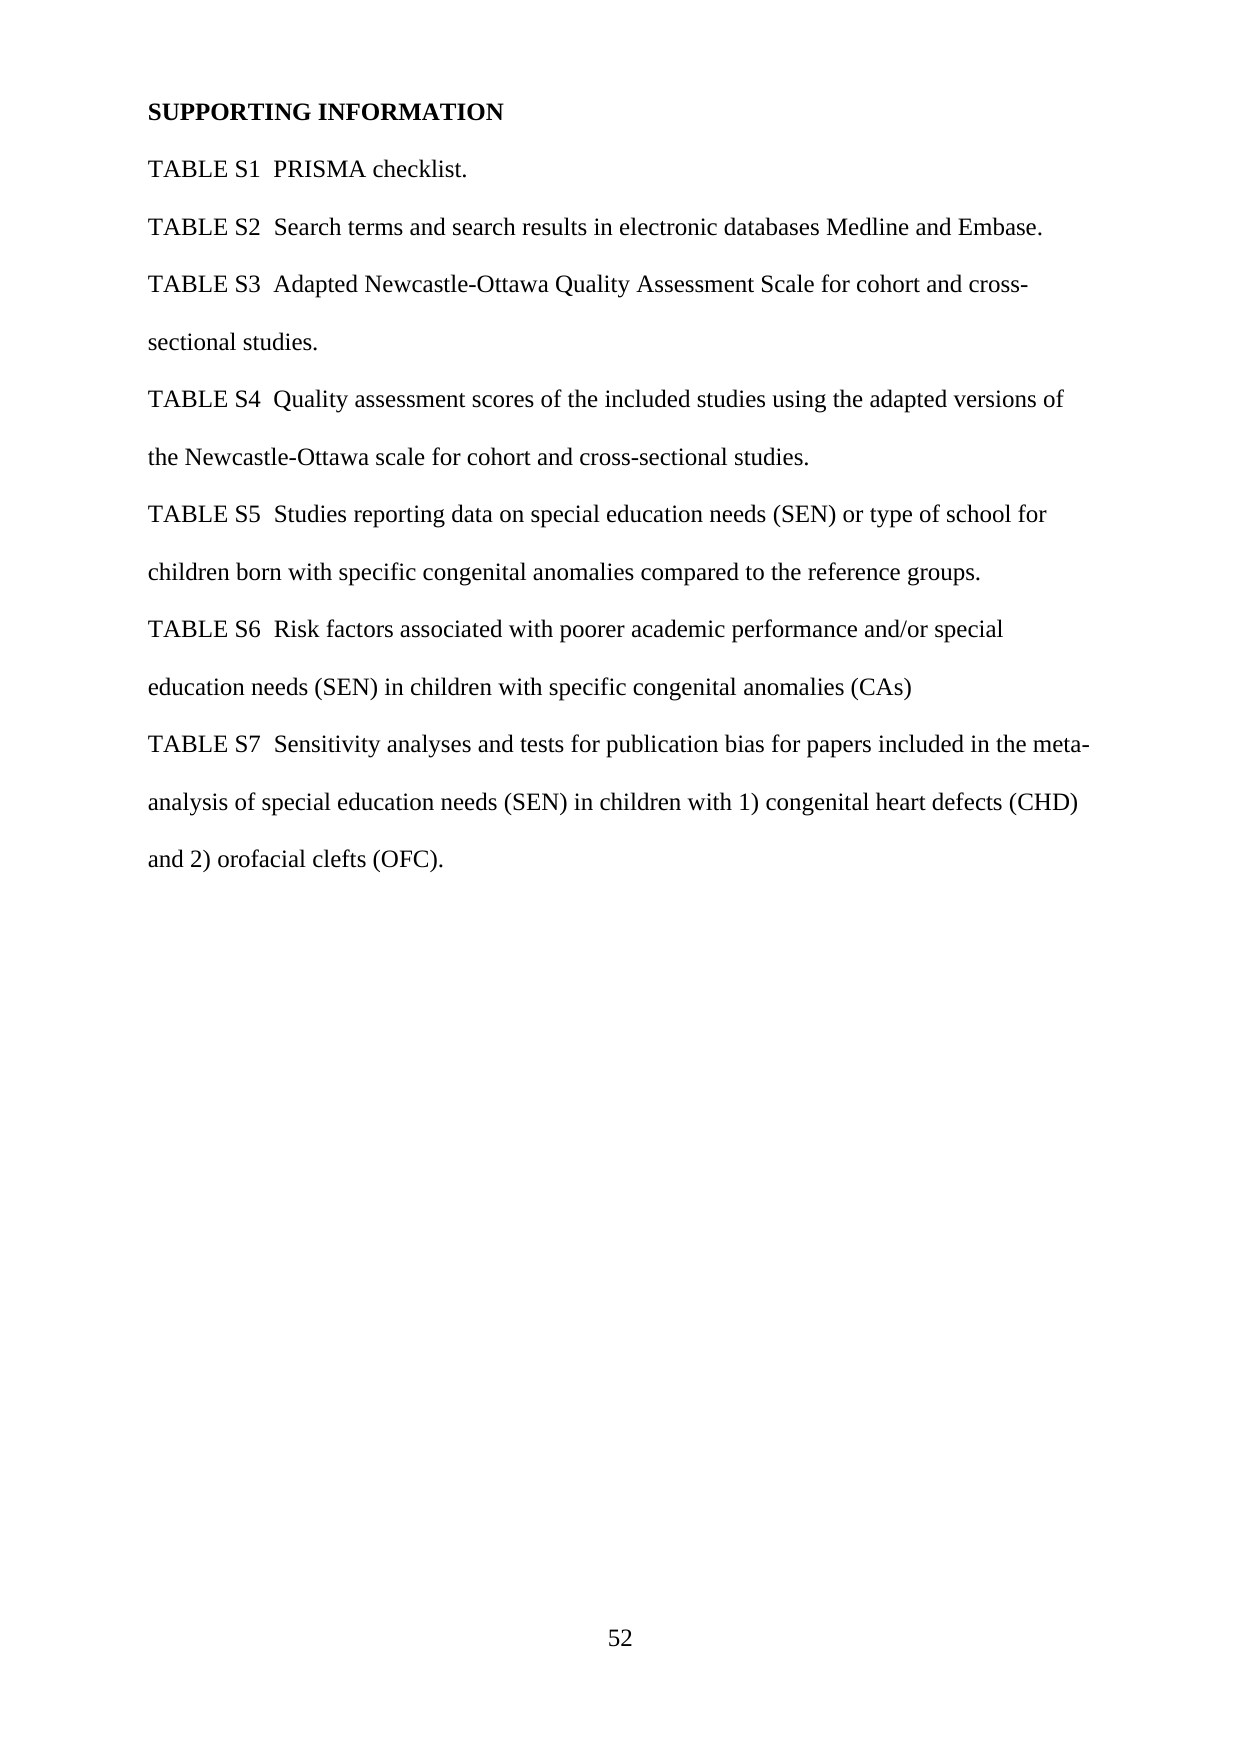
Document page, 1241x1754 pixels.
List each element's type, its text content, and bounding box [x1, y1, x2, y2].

text TABLE S7 Sensitivity analyses and tests for publication bias for papers included in the meta-analysis of special education needs (SEN) in children with 1) congenital heart defects (CHD) and 2) orofacial clefts (OFC). [148, 729, 1092, 873]
text TABLE S4 Quality assessment scores of the included studies using the adapted versions of the Newcastle-Ottawa scale for cohort and cross-sectional studies. [148, 384, 1092, 470]
text TABLE S1 PRISMA checklist. [148, 154, 1092, 183]
text TABLE S5 Studies reporting data on special education needs (SEN) or type of school for children born with specific congenital anomalies compared to the reference groups. [148, 499, 1092, 585]
text TABLE S6 Risk factors associated with poorer academic performance and/or special education needs (SEN) in children with specific congenital anomalies (CAs) [148, 614, 1092, 700]
text TABLE S3 Adapted Newcastle-Ottawa Quality Assessment Scale for cohort and cross-sectional studies. [148, 269, 1092, 355]
text TABLE S2 Search terms and search results in electronic databases Medline and Embase. [148, 212, 1092, 240]
subtitle Supporting information [148, 97, 1092, 125]
